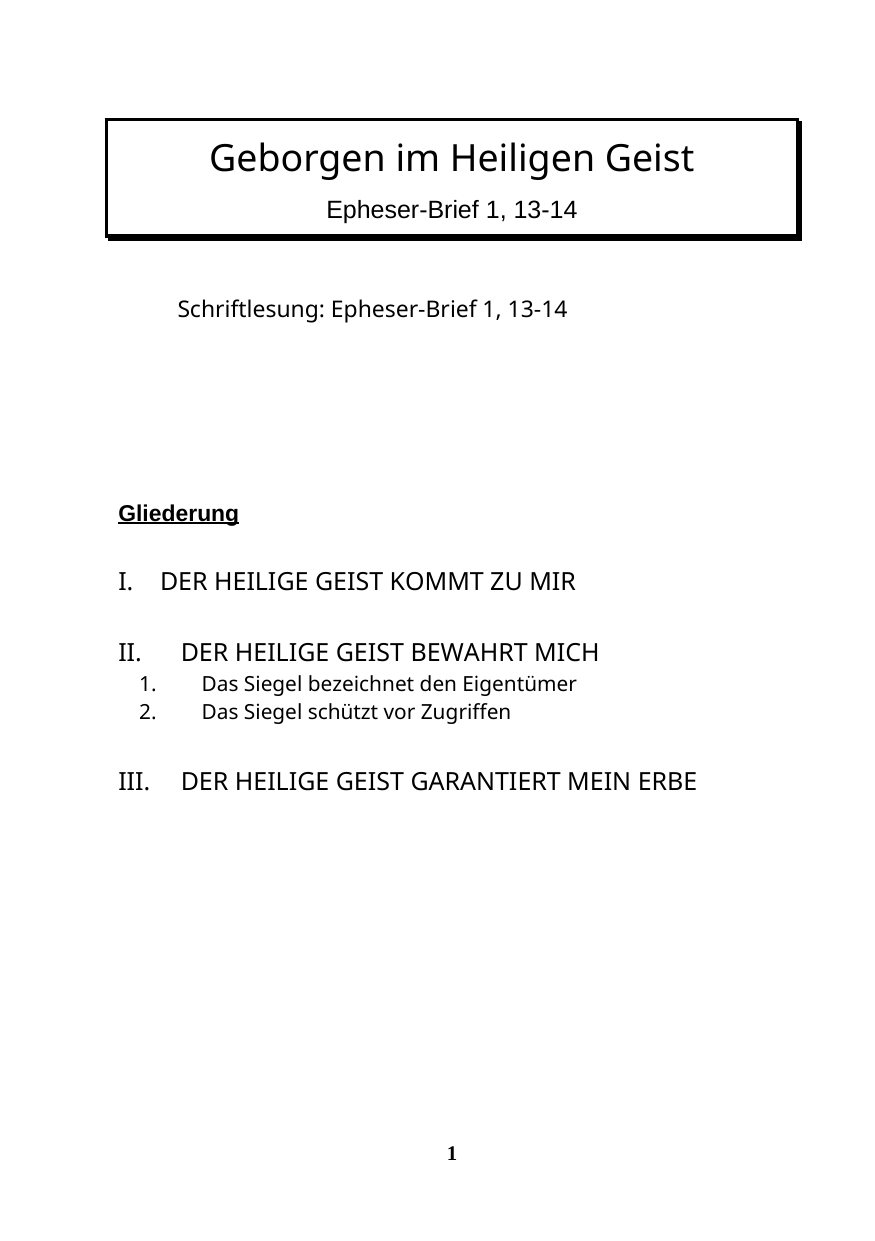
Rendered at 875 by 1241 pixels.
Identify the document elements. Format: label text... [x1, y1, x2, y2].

text III. Der Heilige Geist garantiert mein Erbe [118, 763, 785, 797]
text 1. Das Siegel bezeichnet den Eigentümer [139, 669, 785, 697]
text I. Der Heilige Geist kommt zu mir [118, 563, 785, 597]
text II. Der Heilige Geist bewahrt mich [118, 635, 785, 669]
text Geborgen im Heiligen Geist [108, 121, 796, 182]
text Gliederung [118, 499, 785, 526]
text Epheser-Brief 1, 13-14 [108, 182, 796, 234]
text Schriftlesung: Epheser-Brief 1, 13-14 [177, 293, 785, 324]
text 2. Das Siegel schützt vor Zugriffen [139, 697, 785, 726]
